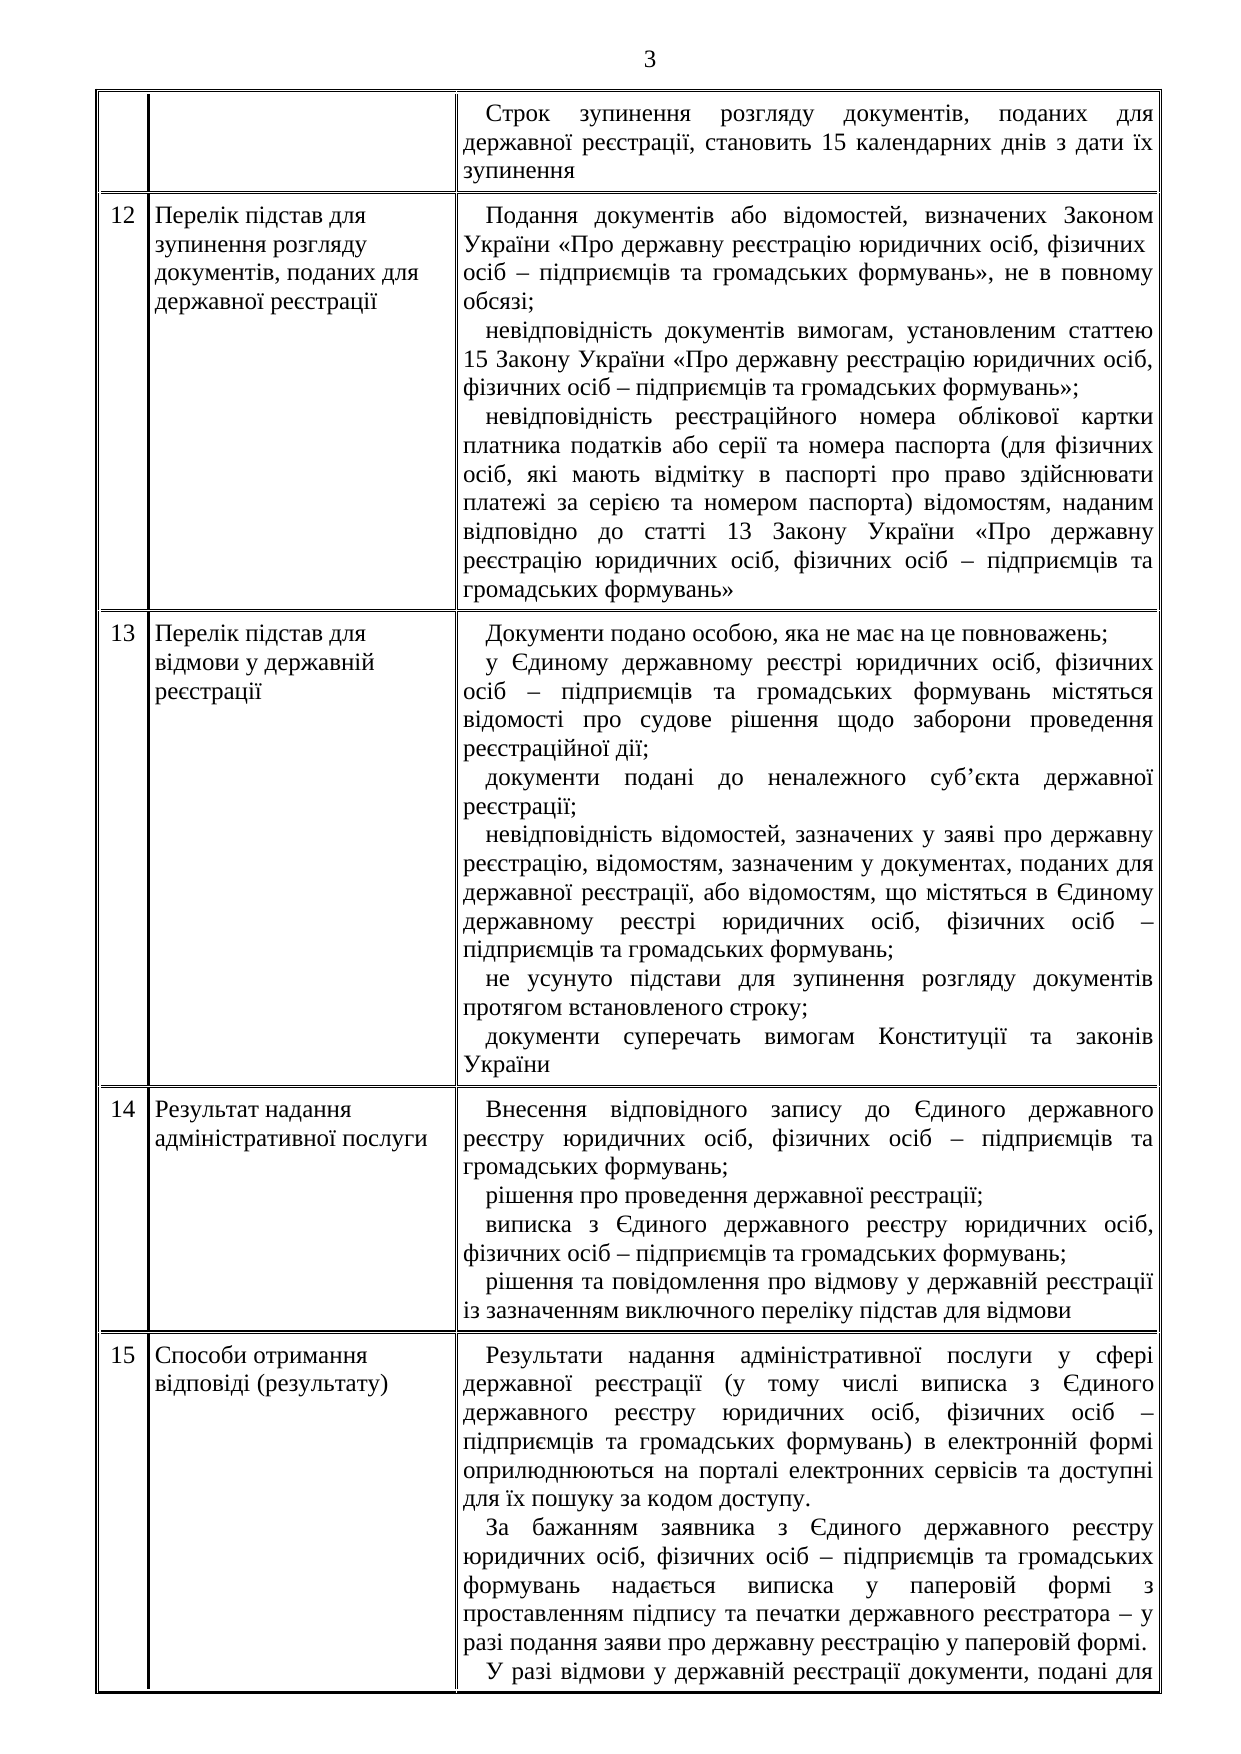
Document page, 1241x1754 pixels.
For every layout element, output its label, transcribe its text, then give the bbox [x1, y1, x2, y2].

table_cell 12 [97, 191, 148, 609]
table_cell 15 [99, 1330, 148, 1691]
table_cell Подання документів або відомостей, визначених Законом України «Про державну реєстрацію юридичних осіб, фізичних осіб – підприємців та громадських формувань», не в повному обсязі; невідповідність документів вимогам, установленим статтею 15 Закону України «Про державну реєстрацію юридичних осіб, фізичних осіб – підприємців та громадських формувань»; невідповідність реєстраційного номера облікової картки платника податків або серії та номера паспорта (для фізичних осіб, які мають відмітку в паспорті про право здійснювати платежі за серією та номером паспорта) відомостям, наданим відповідно до статті 13 Закону України «Про державну реєстрацію юридичних осіб, фізичних осіб – підприємців та громадських формувань» [457, 191, 1160, 609]
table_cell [457, 92, 1159, 191]
table_cell 14 [99, 1085, 147, 1330]
table_cell Внесення відповідного запису до Єдиного державного реєстру юридичних осіб, фізичних осіб – підприємців та громадських формувань; рішення про проведення державної реєстрації; виписка з Єдиного державного реєстру юридичних осіб, фізичних осіб – підприємців та громадських формувань; рішення та повідомлення про відмову у державній реєстрації із зазначенням виключного переліку підстав для відмови [458, 1085, 1159, 1330]
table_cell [148, 1334, 457, 1691]
table_cell Документи подано особою, яка не має на це повноважень; у Єдиному державному реєстрі юридичних осіб, фізичних осіб – підприємців та громадських формувань містяться відомості про судове рішення щодо заборони проведення реєстраційної дії; документи подані до неналежного суб’єкта державної реєстрації; невідповідність відомостей, зазначених у заяві про державну реєстрацію, відомостям, зазначеним у документах, поданих для державної реєстрації, або відомостям, що містяться в Єдиному державному реєстрі юридичних осіб, фізичних осіб – підприємців та громадських формувань; не усунуто підстави для зупинення розгляду документів протягом встановленого строку; документи суперечать вимогам Конституції та законів України [457, 609, 1160, 1084]
table_cell Перелік підстав для зупинення розгляду документів, поданих для державної реєстрації [150, 194, 455, 609]
table_cell Перелік підстав для відмови у державній реєстрації [150, 612, 455, 1084]
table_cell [148, 92, 457, 191]
table_cell 11 [99, 92, 148, 191]
table_cell Результат надання адміністративної послуги [150, 1088, 455, 1330]
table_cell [457, 1330, 1159, 1691]
table_cell 13 [97, 609, 148, 1084]
